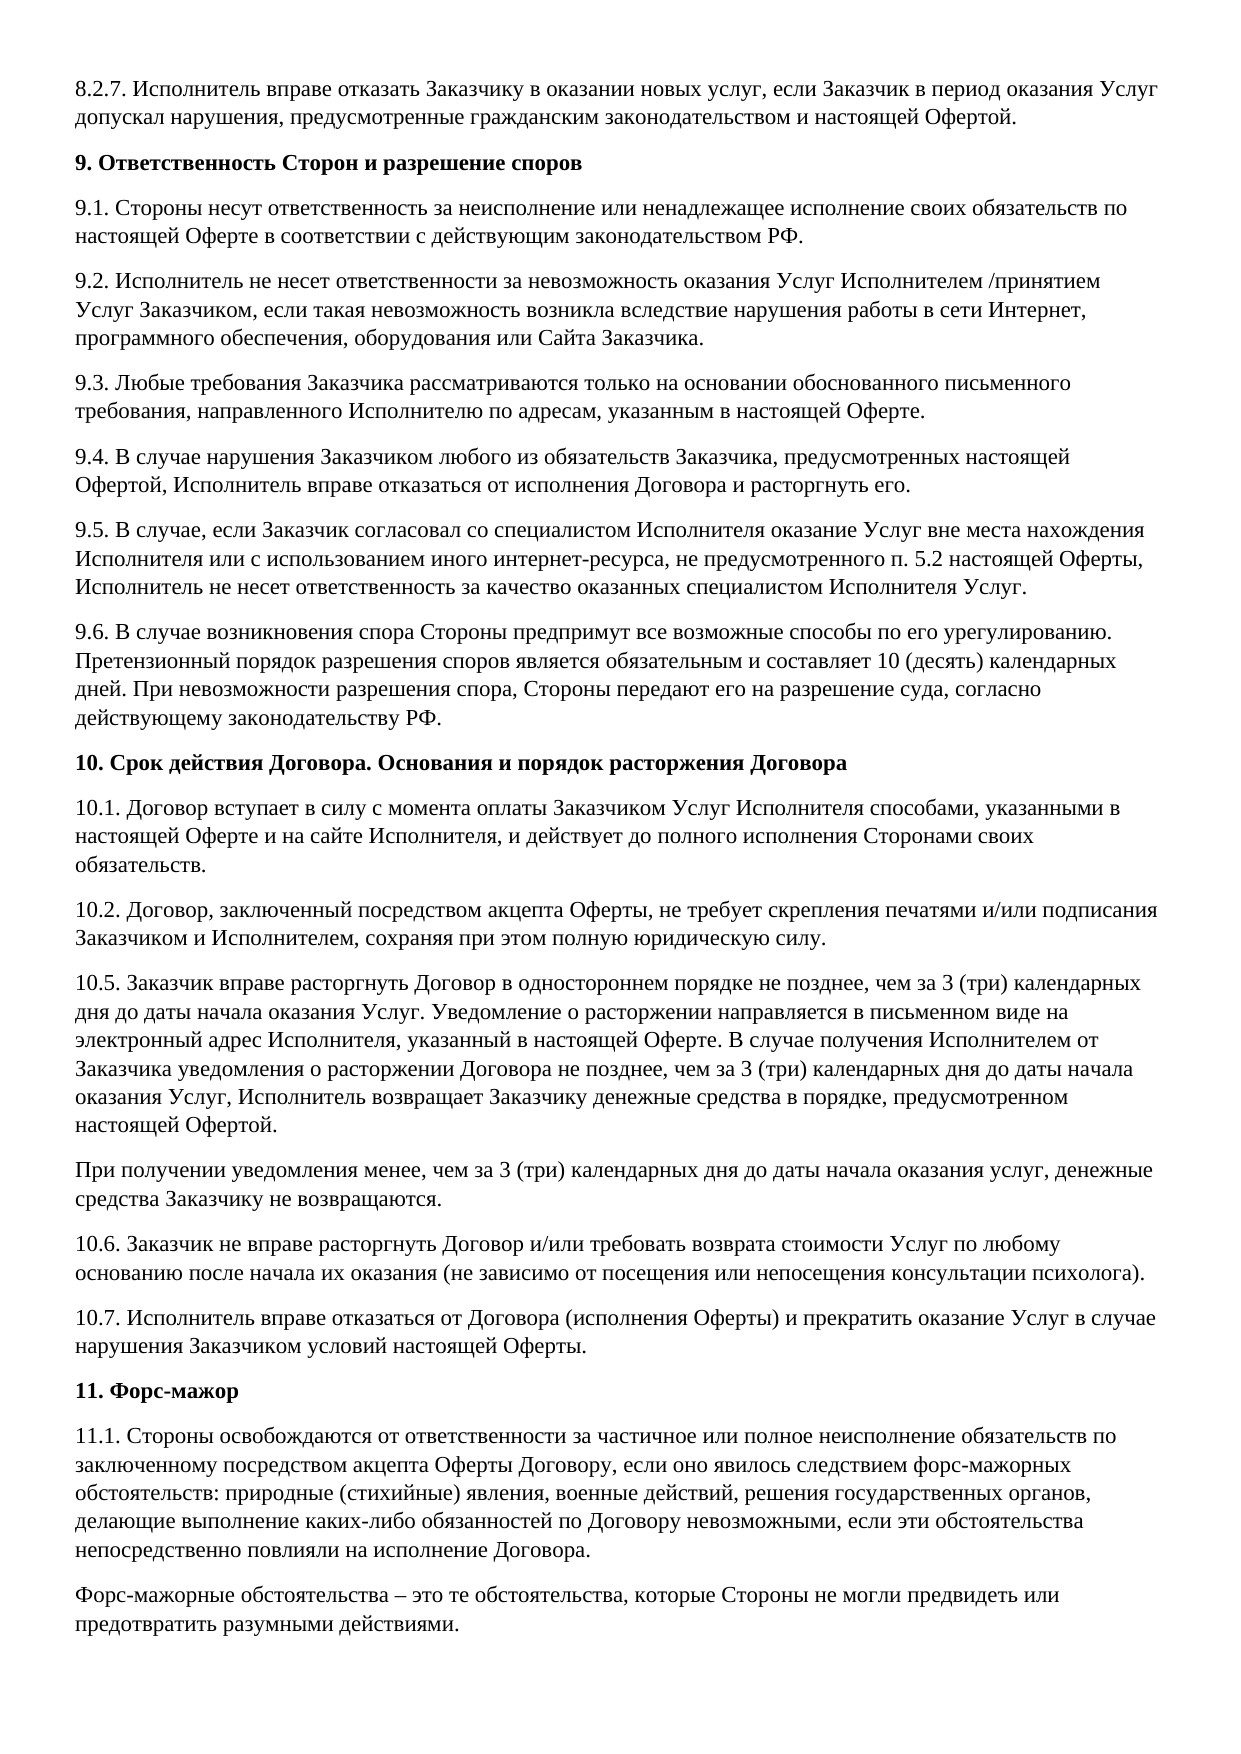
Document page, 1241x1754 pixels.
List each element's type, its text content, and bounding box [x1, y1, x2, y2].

text 11. Форс-мажор [75, 1377, 1165, 1403]
text 10.7. Исполнитель вправе отказаться от Договора (исполнения Оферты) и прекратить оказание Услуг в случае нарушения Заказчиком условий настоящей Оферты. [75, 1304, 1165, 1358]
text 9.6. В случае возникновения спора Стороны предпримут все возможные способы по его урегулированию. Претензионный порядок разрешения споров является обязательным и составляет 10 (десять) календарных дней. При невозможности разрешения спора, Стороны передают его на разрешение суда, согласно действующему законодательству РФ. [75, 618, 1165, 730]
text 9.3. Любые требования Заказчика рассматриваются только на основании обоснованного письменного требования, направленного Исполнителю по адресам, указанным в настоящей Оферте. [75, 369, 1165, 424]
text Форс-мажорные обстоятельства – это те обстоятельства, которые Стороны не могли предвидеть или предотвратить разумными действиями. [75, 1581, 1165, 1636]
text 9. Ответственность Сторон и разрешение споров [75, 148, 1165, 175]
text При получении уведомления менее, чем за 3 (три) календарных дня до даты начала оказания услуг, денежные средства Заказчику не возвращаются. [75, 1157, 1165, 1211]
text 9.1. Стороны несут ответственность за неисполнение или ненадлежащее исполнение своих обязательств по настоящей Оферте в соответствии с действующим законодательством РФ. [75, 194, 1165, 248]
text 8.2.7. Исполнитель вправе отказать Заказчику в оказании новых услуг, если Заказчик в период оказания Услуг допускал нарушения, предусмотренные гражданским законодательством и настоящей Офертой. [75, 75, 1165, 130]
text 9.4. В случае нарушения Заказчиком любого из обязательств Заказчика, предусмотренных настоящей Офертой, Исполнитель вправе отказаться от исполнения Договора и расторгнуть его. [75, 443, 1165, 497]
text 10.1. Договор вступает в силу с момента оплаты Заказчиком Услуг Исполнителя способами, указанными в настоящей Оферте и на сайте Исполнителя, и действует до полного исполнения Сторонами своих обязательств. [75, 794, 1165, 877]
text 10.2. Договор, заключенный посредством акцепта Оферты, не требует скрепления печатями и/или подписания Заказчиком и Исполнителем, сохраняя при этом полную юридическую силу. [75, 896, 1165, 951]
text 11.1. Стороны освобождаются от ответственности за частичное или полное неисполнение обязательств по заключенному посредством акцепта Оферты Договору, если оно явилось следствием форс-мажорных обстоятельств: природные (стихийные) явления, военные действий, решения государственных органов, делающие выполнение каких-либо обязанностей по Договору невозможными, если эти обстоятельства непосредственно повлияли на исполнение Договора. [75, 1422, 1165, 1562]
text 10. Срок действия Договора. Основания и порядок расторжения Договора [75, 749, 1165, 775]
text 10.6. Заказчик не вправе расторгнуть Договор и/или требовать возврата стоимости Услуг по любому основанию после начала их оказания (не зависимо от посещения или непосещения консультации психолога). [75, 1230, 1165, 1285]
text 10.5. Заказчик вправе расторгнуть Договор в одностороннем порядке не позднее, чем за 3 (три) календарных дня до даты начала оказания Услуг. Уведомление о расторжении направляется в письменном виде на электронный адрес Исполнителя, указанный в настоящей Оферте. В случае получения Исполнителем от Заказчика уведомления о расторжении Договора не позднее, чем за 3 (три) календарных дня до даты начала оказания Услуг, Исполнитель возвращает Заказчику денежные средства в порядке, предусмотренном настоящей Офертой. [75, 969, 1165, 1138]
text 9.2. Исполнитель не несет ответственности за невозможность оказания Услуг Исполнителем /принятием Услуг Заказчиком, если такая невозможность возникла вследствие нарушения работы в сети Интернет, программного обеспечения, оборудования или Сайта Заказчика. [75, 267, 1165, 350]
text 9.5. В случае, если Заказчик согласовал со специалистом Исполнителя оказание Услуг вне места нахождения Исполнителя или с использованием иного интернет-ресурса, не предусмотренного п. 5.2 настоящей Оферты, Исполнитель не несет ответственность за качество оказанных специалистом Исполнителя Услуг. [75, 516, 1165, 599]
